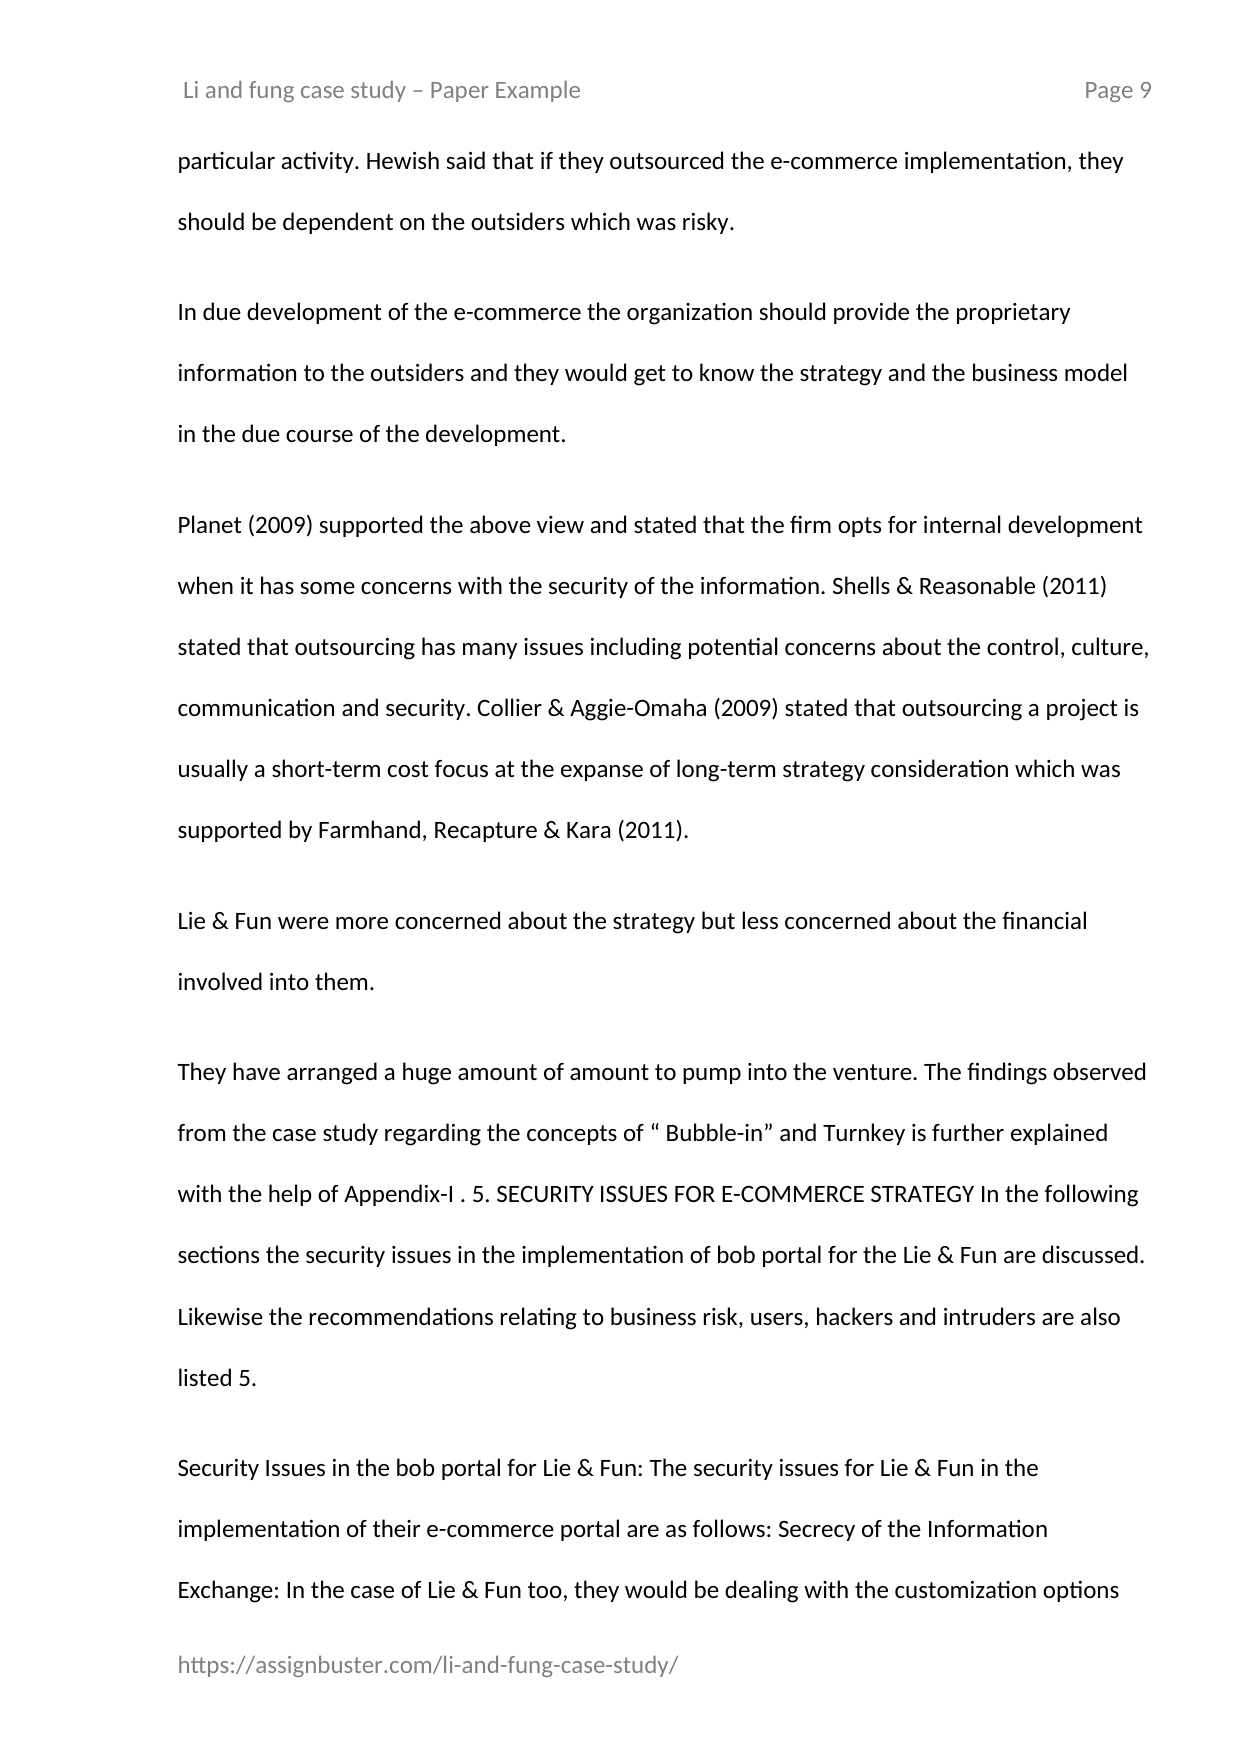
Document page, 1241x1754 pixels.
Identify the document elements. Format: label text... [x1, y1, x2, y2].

text In due development of the e-commerce the organization should provide the proprietary information to the outsiders and they would get to know the strategy and the business model in the due course of the development. [177, 297, 1152, 449]
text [177, 1452, 1152, 1605]
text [177, 145, 1152, 237]
text Planet (2009) supported the above view and stated that the firm opts for internal development when it has some concerns with the security of the information. Shells & Reasonable (2011) stated that outsourcing has many issues including potential concerns about the control, culture, communication and security. Collier & Aggie-Omaha (2009) stated that outsourcing a project is usually a short-term cost focus at the expanse of long-term strategy consideration which was supported by Farmhand, Recapture & Kara (2011). [177, 509, 1152, 845]
text Lie & Fun were more concerned about the strategy but less concerned about the financial involved into them. [177, 905, 1152, 996]
text They have arranged a huge amount of amount to pump into the venture. The findings observed from the case study regarding the concepts of “ Bubble-in” and Turnkey is further explained with the help of Appendix-I . 5. SECURITY ISSUES FOR E-COMMERCE STRATEGY In the following sections the security issues in the implementation of bob portal for the Lie & Fun are discussed. Likewise the recommendations relating to business risk, users, hackers and intruders are also listed 5. [177, 1056, 1152, 1392]
